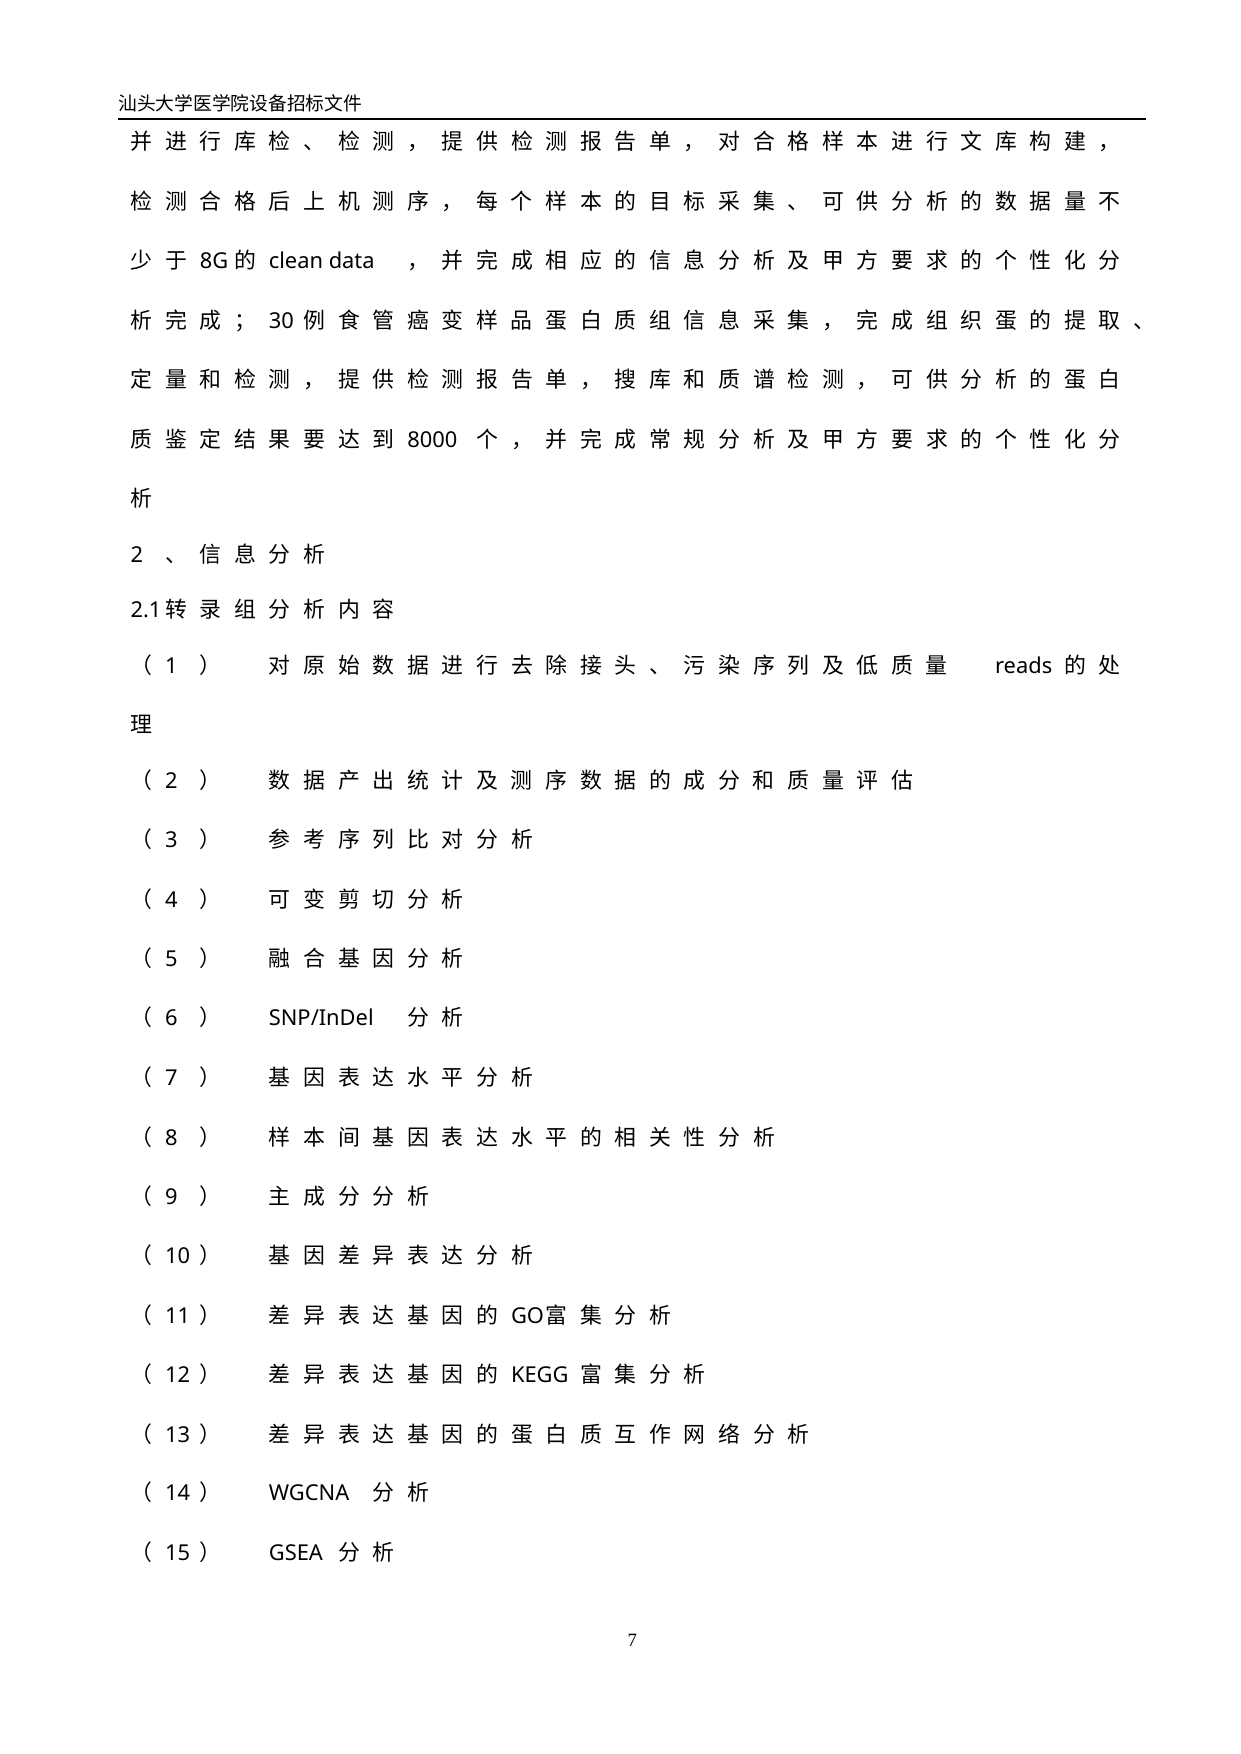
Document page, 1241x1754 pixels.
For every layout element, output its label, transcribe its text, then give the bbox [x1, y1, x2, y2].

list 基因差异表达分析 [125, 1234, 1133, 1274]
list 参考序列比对分析 [125, 818, 1133, 858]
list WGCNA分析 [125, 1472, 1133, 1512]
list 样本间基因表达水平的相关性分析 [125, 1116, 1133, 1155]
list SNP/InDel分析 [125, 997, 1133, 1036]
list GSEA分析 [125, 1532, 1133, 1572]
list 差异表达基因的蛋白质互作网络分析 [125, 1413, 1133, 1453]
list 融合基因分析 [125, 937, 1133, 977]
list 数据产出统计及测序数据的成分和质量评估 [125, 759, 1133, 798]
list 基因表达水平分析 [125, 1056, 1133, 1096]
list 主成分分析 [125, 1175, 1133, 1215]
list 对原始数据进行去除接头、污染序列及低质量 reads 的处理 [125, 644, 1133, 743]
text 2、信息分析 [130, 533, 1133, 572]
text 2.1转录组分析内容 [130, 588, 1133, 628]
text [130, 120, 1133, 517]
list 差异表达基因的GO富集分析 [125, 1294, 1133, 1334]
list 差异表达基因的KEGG富集分析 [125, 1353, 1133, 1393]
list 可变剪切分析 [125, 878, 1133, 917]
